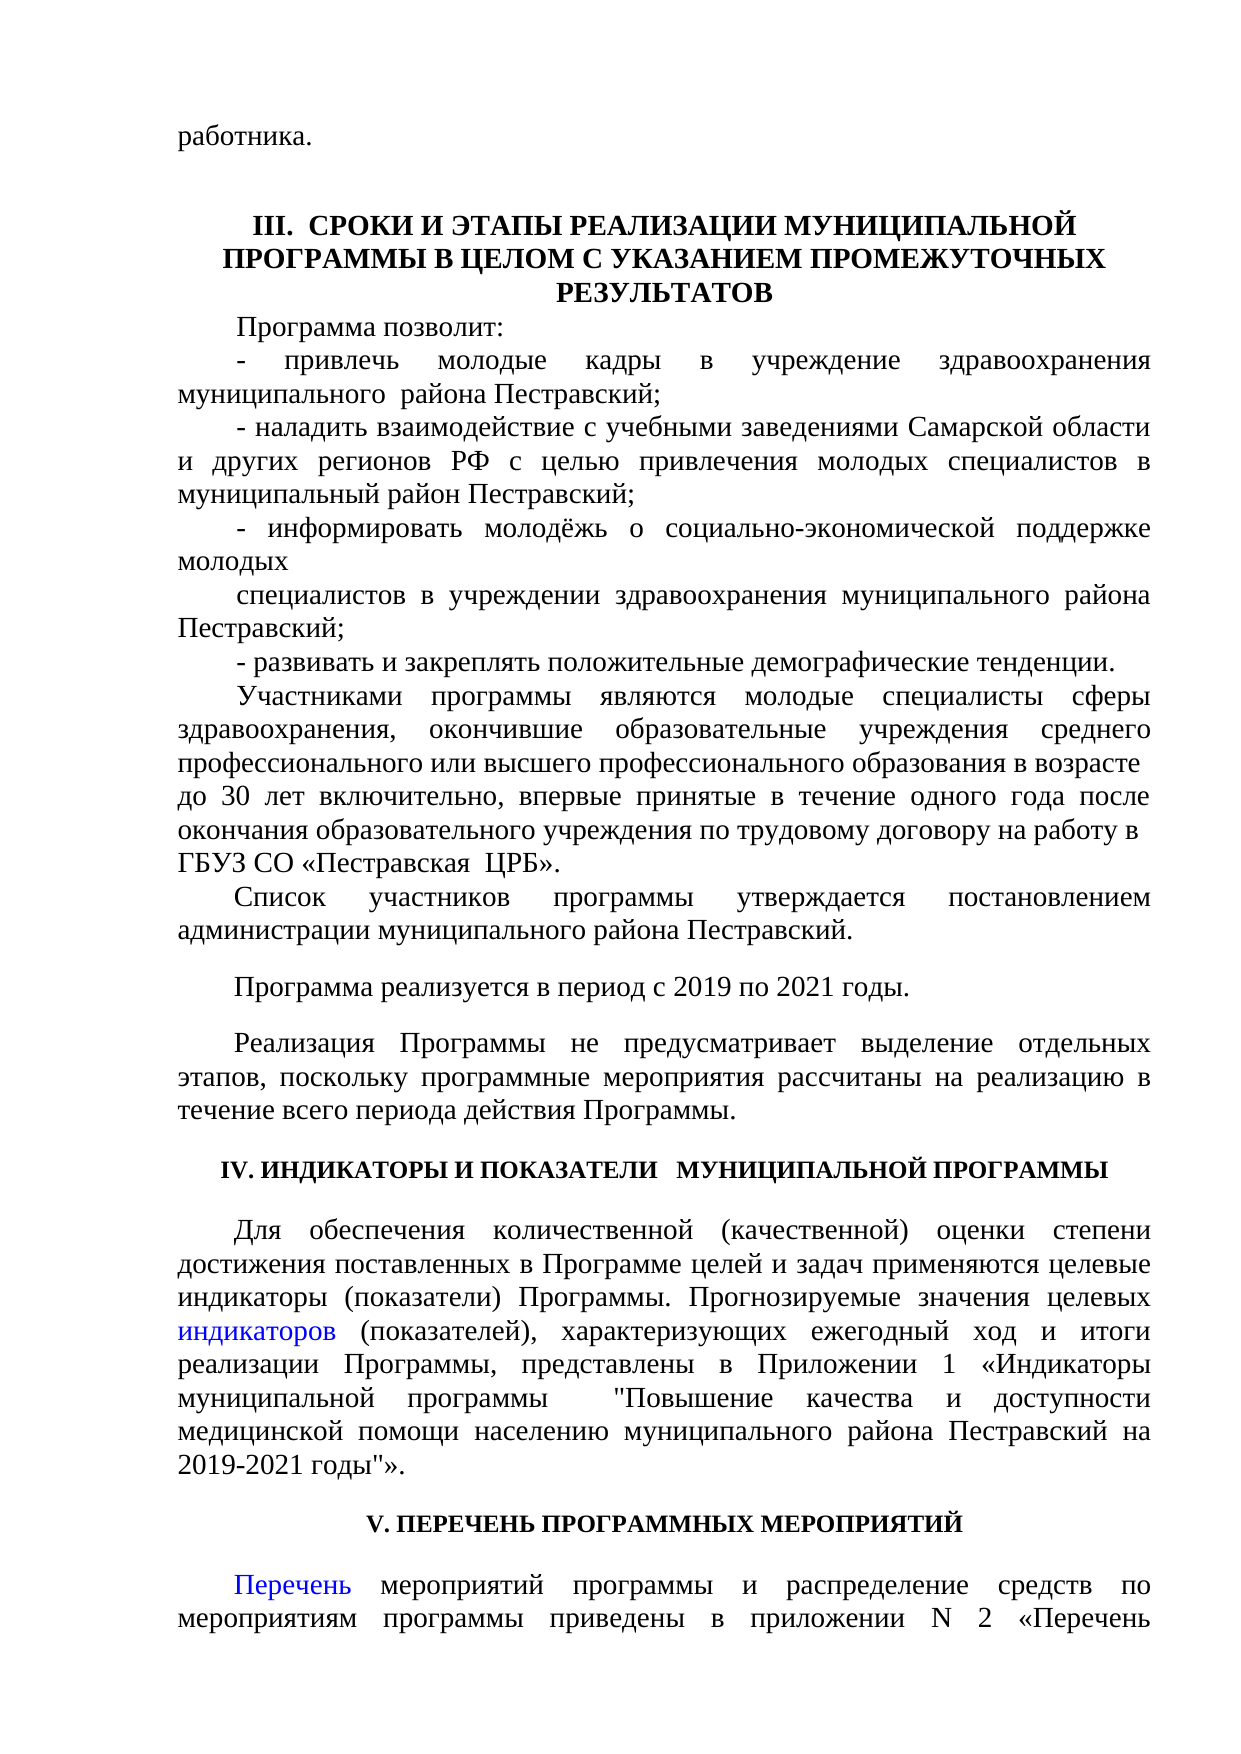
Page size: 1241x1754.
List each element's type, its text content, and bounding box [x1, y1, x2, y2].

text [177, 1567, 1152, 1634]
text Список участников программы утверждается постановлением администрации муниципального района Пестравский. [177, 879, 1152, 946]
text Для обеспечения количественной (качественной) оценки степени достижения поставленных в Программе целей и задач применяются целевые индикаторы (показатели) Программы. Прогнозируемые значения целевых индикаторов (показателей), характеризующих ежегодный ход и итоги реализации Программы, представлены в Приложении 1 «Индикаторы муниципальной программы "Повышение качества и доступности медицинской помощи населению муниципального района Пестравский на 2019-2021 годы"». [177, 1212, 1152, 1481]
text V. ПЕРЕЧЕНЬ ПРОГРАММНЫХ МЕРОПРИЯТИЙ [177, 1509, 1152, 1538]
text Реализация Программы не предусматривает выделение отдельных этапов, поскольку программные мероприятия рассчитаны на реализацию в течение всего периода действия Программы. [177, 1025, 1152, 1126]
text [177, 118, 1152, 152]
text Участниками программы являются молодые специалисты сферы здравоохранения, окончившие образовательные учреждения среднего профессионального или высшего профессионального образования в возрасте [177, 678, 1152, 778]
text специалистов в учреждении здравоохранения муниципального района Пестравский; [177, 577, 1152, 644]
text - развивать и закреплять положительные демографические тенденции. [177, 644, 1152, 678]
text Программа позволит: [177, 309, 1152, 342]
text - информировать молодёжь о социально-экономической поддержке молодых [177, 510, 1152, 577]
text IV. ИНДИКАТОРЫ И ПОКАЗАТЕЛИ МУНИЦИПАЛЬНОЙ ПРОГРАММЫ [177, 1155, 1152, 1183]
text III. СРОКИ И ЭТАПЫ РЕАЛИЗАЦИИ МУНИЦИПАЛЬНОЙ ПРОГРАММЫ В ЦЕЛОМ С УКАЗАНИЕМ ПРОМЕЖУТОЧНЫХ РЕЗУЛЬТАТОВ [177, 208, 1152, 309]
text Программа реализуется в период с 2019 по 2021 годы. [177, 969, 1152, 1002]
text - наладить взаимодействие с учебными заведениями Самарской области и других регионов РФ с целью привлечения молодых специалистов в муниципальный район Пестравский; [177, 409, 1152, 510]
text ГБУЗ СО «Пестравская ЦРБ». [177, 845, 1152, 879]
text - привлечь молодые кадры в учреждение здравоохранения муниципального района Пестравский; [177, 342, 1152, 409]
text до 30 лет включительно, впервые принятые в течение одного года после окончания образовательного учреждения по трудовому договору на работу в [177, 778, 1152, 845]
